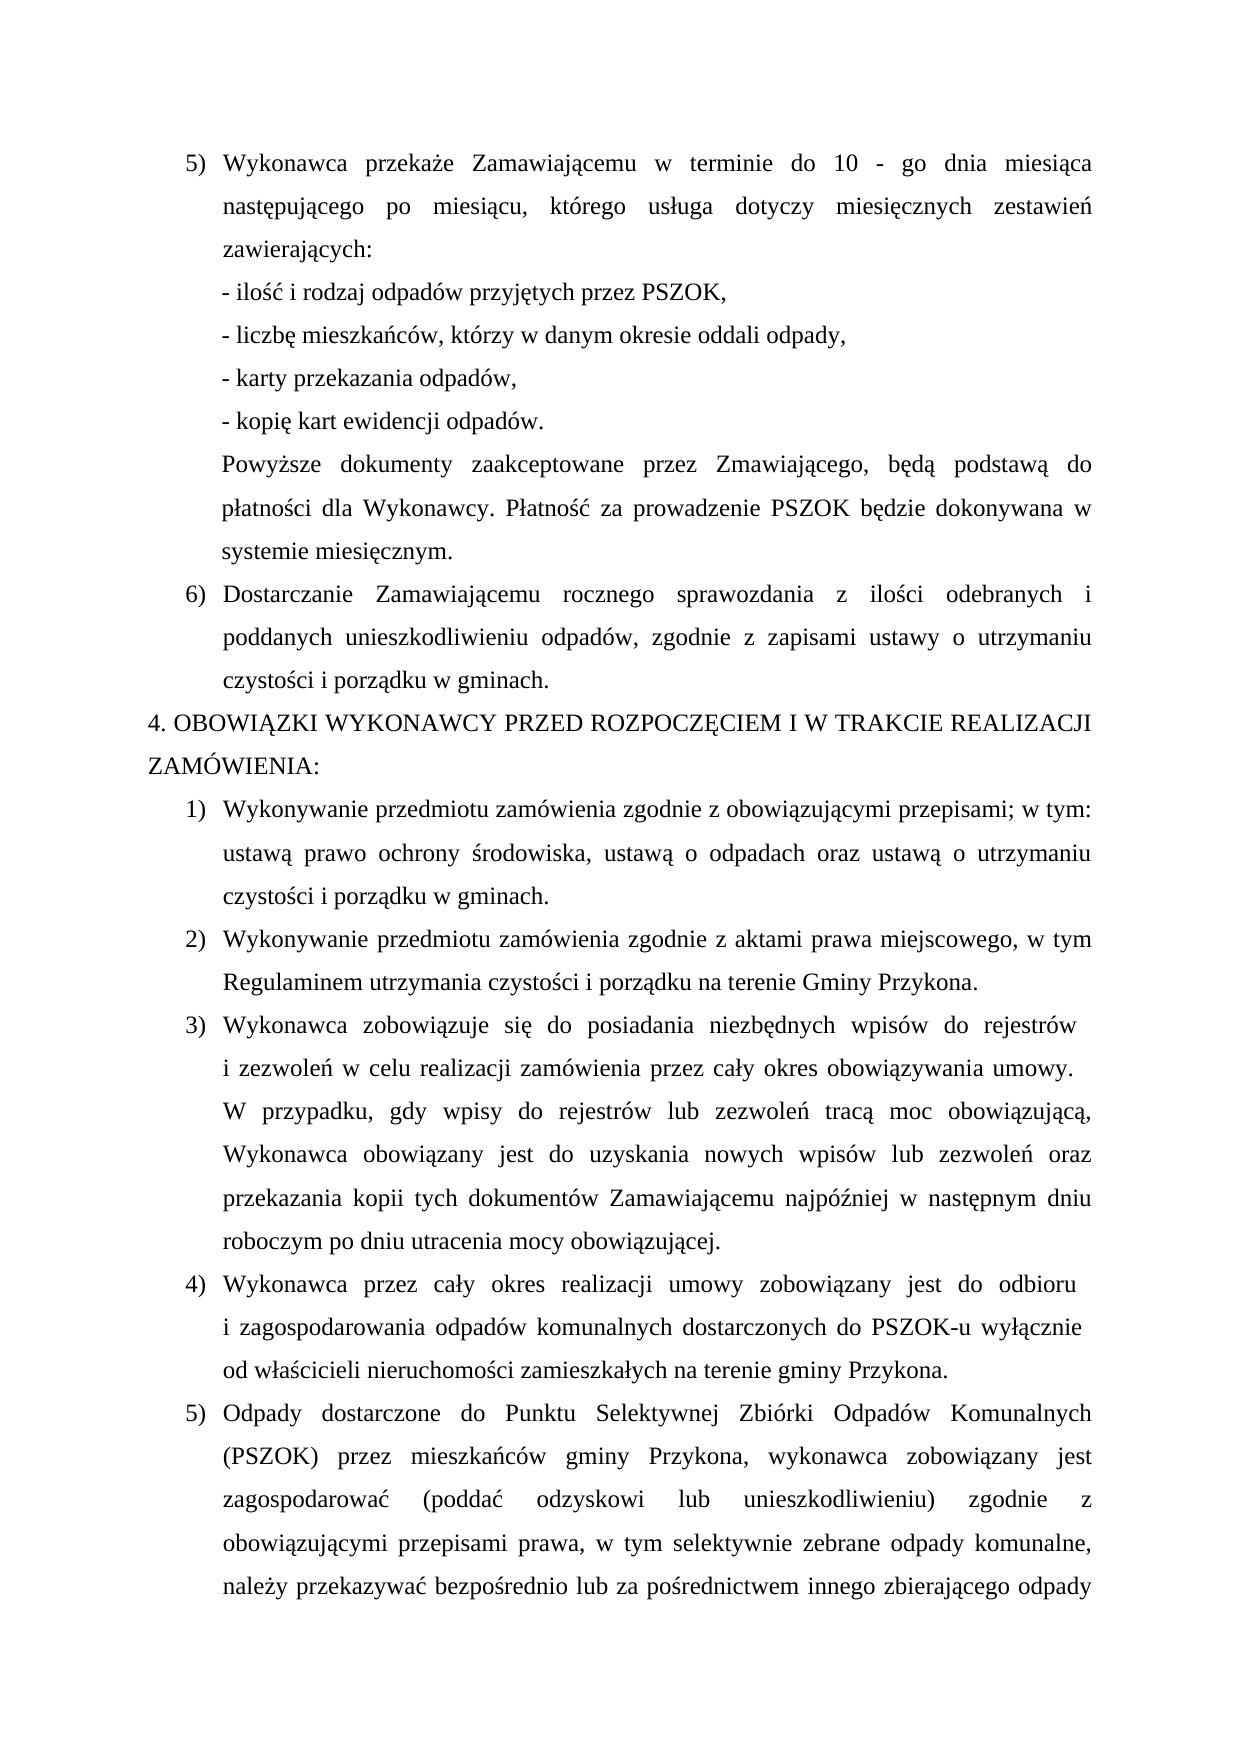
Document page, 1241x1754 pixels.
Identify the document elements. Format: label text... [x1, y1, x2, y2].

text 4. OBOWIĄZKI WYKONAWCY PRZED ROZPOCZĘCIEM I W TRAKCIE REALIZACJI ZAMÓWIENIA: [148, 708, 1093, 780]
text - kopię kart ewidencji odpadów. [221, 406, 1093, 435]
list Wykonawca przez cały okres realizacji umowy zobowiązany jest do odbioru i zagospodarowania odpadów komunalnych dostarczonych do PSZOK-u wyłącznie od właścicieli nieruchomości zamieszkałych na terenie gminy Przykona. [185, 1269, 1093, 1384]
list Wykonywanie przedmiotu zamówienia zgodnie z aktami prawa miejscowego, w tym Regulaminem utrzymania czystości i porządku na terenie Gminy Przykona. [185, 924, 1093, 996]
list Wykonawca przekaże Zamawiającemu w terminie do 10 - go dnia miesiąca następującego po miesiącu, którego usługa dotyczy miesięcznych zestawień zawierających: [185, 148, 1093, 263]
list Wykonywanie przedmiotu zamówienia zgodnie z obowiązującymi przepisami; w tym: ustawą prawo ochrony środowiska, ustawą o odpadach oraz ustawą o utrzymaniu czystości i porządku w gminach. [185, 794, 1093, 909]
list Dostarczanie Zamawiającemu rocznego sprawozdania z ilości odebranych i poddanych unieszkodliwieniu odpadów, zgodnie z zapisami ustawy o utrzymaniu czystości i porządku w gminach. [185, 579, 1093, 694]
text - karty przekazania odpadów, [221, 363, 1093, 392]
text Powyższe dokumenty zaakceptowane przez Zmawiającego, będą podstawą do płatności dla Wykonawcy. Płatność za prowadzenie PSZOK będzie dokonywana w systemie miesięcznym. [221, 449, 1093, 564]
text - liczbę mieszkańców, którzy w danym okresie oddali odpady, [221, 320, 1093, 349]
text - ilość i rodzaj odpadów przyjętych przez PSZOK, [221, 277, 1093, 306]
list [185, 1398, 1093, 1599]
list Wykonawca zobowiązuje się do posiadania niezbędnych wpisów do rejestrów i zezwoleń w celu realizacji zamówienia przez cały okres obowiązywania umowy. W przypadku, gdy wpisy do rejestrów lub zezwoleń tracą moc obowiązującą, Wykonawca obowiązany jest do uzyskania nowych wpisów lub zezwoleń oraz przekazania kopii tych dokumentów Zamawiającemu najpóźniej w następnym dniu roboczym po dniu utracenia mocy obowiązującej. [185, 1010, 1093, 1254]
